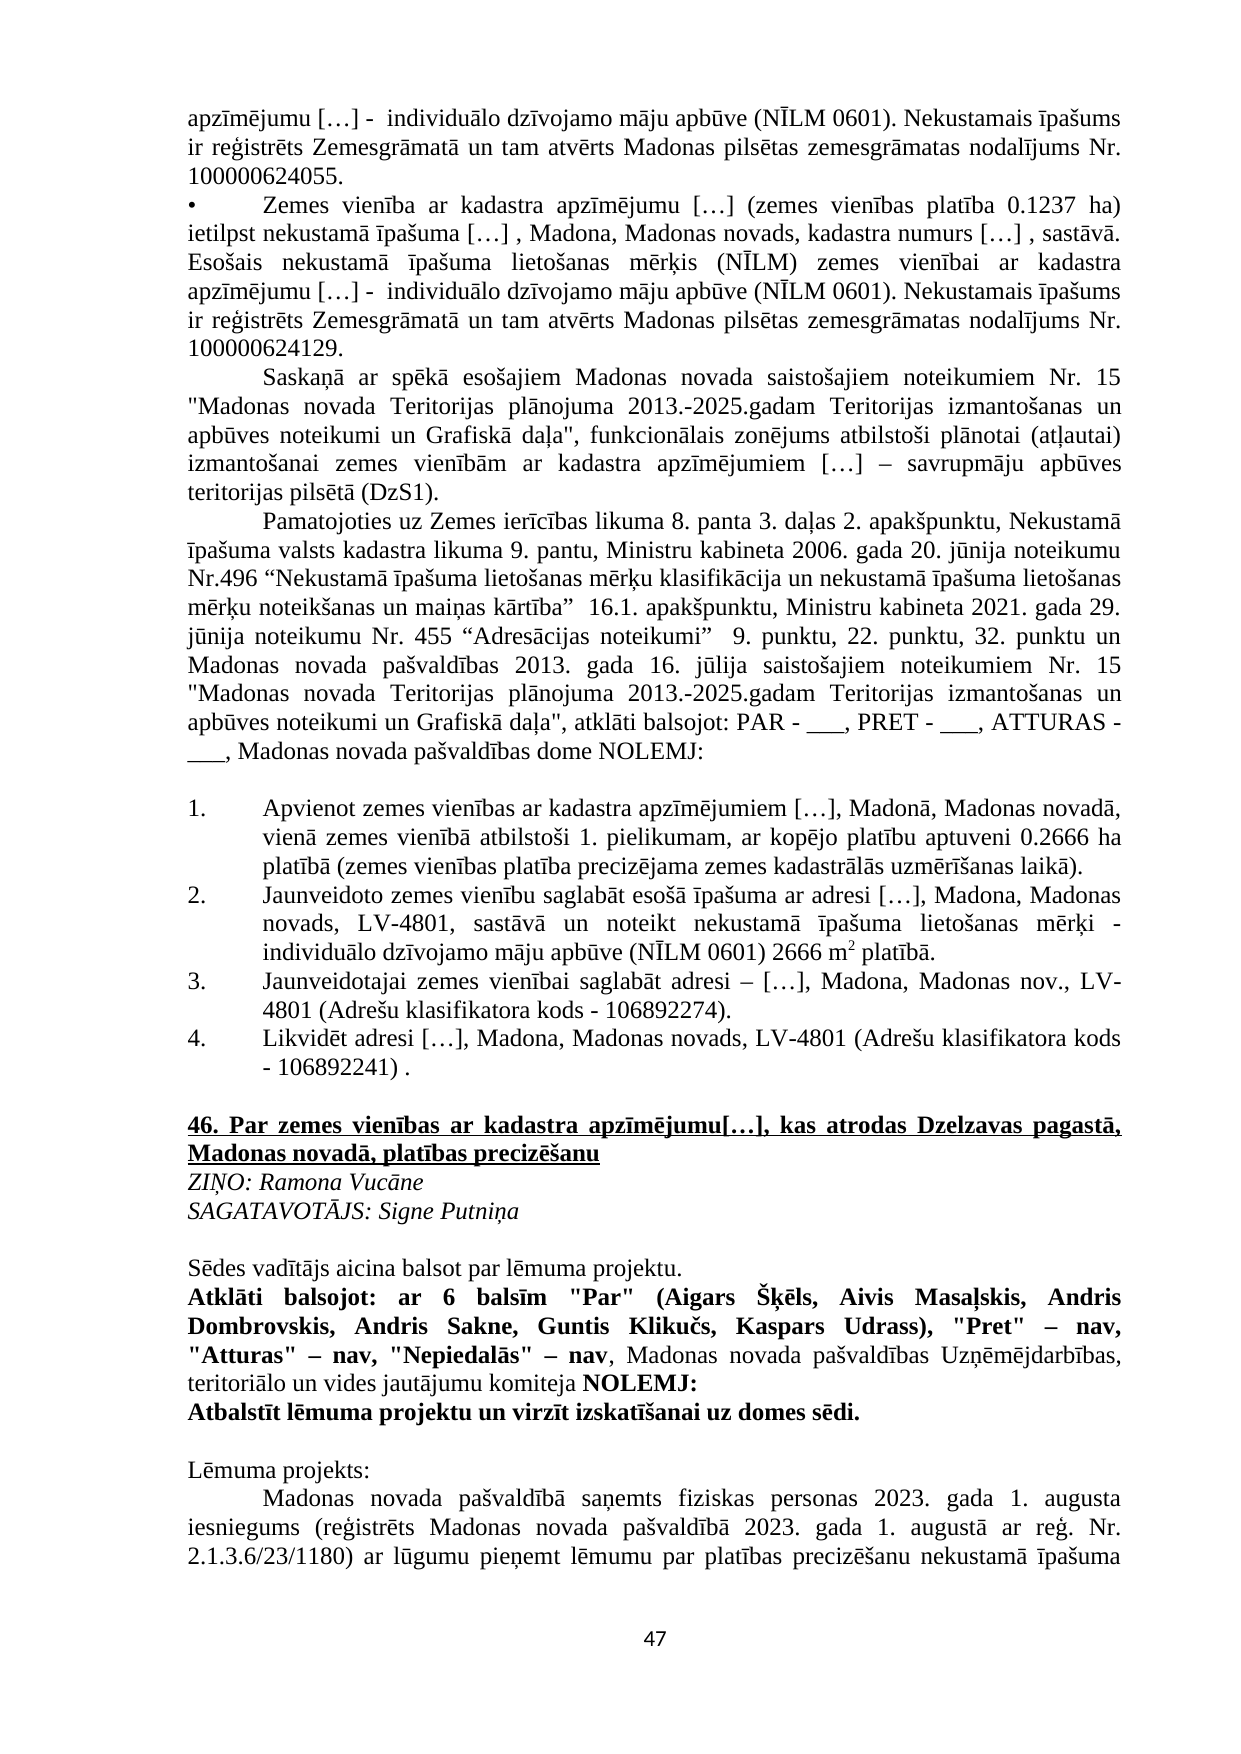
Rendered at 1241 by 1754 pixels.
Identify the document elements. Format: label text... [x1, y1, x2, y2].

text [187, 103, 1122, 190]
text ZIŅO: Ramona Vucāne [187, 1167, 1122, 1196]
text • Zemes vienība ar kadastra apzīmējumu […] (zemes vienības platība 0.1237 ha) ietilpst nekustamā īpašuma […] , Madona, Madonas novads, kadastra numurs […] , sastāvā. Esošais nekustamā īpašuma lietošanas mērķis (NĪLM) zemes vienībai ar kadastra apzīmējumu […] - individuālo dzīvojamo māju apbūve (NĪLM 0601). Nekustamais īpašums ir reģistrēts Zemesgrāmatā un tam atvērts Madonas pilsētas zemesgrāmatas nodalījums Nr. 100000624129. [187, 190, 1122, 362]
list Jaunveidotajai zemes vienībai saglabāt adresi – […], Madona, Madonas nov., LV- 4801 (Adrešu klasifikatora kods - 106892274). [187, 966, 1122, 1023]
text 46. Par zemes vienības ar kadastra apzīmējumu[…], kas atrodas Dzelzavas pagastā, Madonas novadā, platības precizēšanu [187, 1136, 1122, 1167]
list Apvienot zemes vienības ar kadastra apzīmējumiem […], Madonā, Madonas novadā, vienā zemes vienībā atbilstoši 1. pielikumam, ar kopējo platību aptuveni 0.2666 ha platībā (zemes vienības platība precizējama zemes kadastrālās uzmērīšanas laikā). [187, 793, 1122, 880]
list Likvidēt adresi […], Madona, Madonas novads, LV-4801 (Adrešu klasifikatora kods - 106892241) . [187, 1023, 1122, 1081]
text Atklāti balsojot: ar 6 balsīm "Par" (Aigars Šķēls, Aivis Masaļskis, Andris Dombrovskis, Andris Sakne, Guntis Klikučs, Kaspars Udrass), "Pret" – nav, "Atturas" – nav, "Nepiedalās" – nav, Madonas novada pašvaldības Uzņēmējdarbības, teritoriālo un vides jautājumu komiteja NOLEMJ: [187, 1282, 1122, 1397]
text Sēdes vadītājs aicina balsot par lēmuma projektu. [187, 1253, 1122, 1282]
text Saskaņā ar spēkā esošajiem Madonas novada saistošajiem noteikumiem Nr. 15 "Madonas novada Teritorijas plānojuma 2013.-2025.gadam Teritorijas izmantošanas un apbūves noteikumi un Grafiskā daļa", funkcionālais zonējums atbilstoši plānotai (atļautai) izmantošanai zemes vienībām ar kadastra apzīmējumiem […] – savrupmāju apbūves teritorijas pilsētā (DzS1). [187, 362, 1122, 506]
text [187, 1483, 1122, 1570]
text Pamatojoties uz Zemes ierīcības likuma 8. panta 3. daļas 2. apakšpunktu, Nekustamā īpašuma valsts kadastra likuma 9. pantu, Ministru kabineta 2006. gada 20. jūnija noteikumu Nr.496 “Nekustamā īpašuma lietošanas mērķu klasifikācija un nekustamā īpašuma lietošanas mērķu noteikšanas un maiņas kārtība” 16.1. apakšpunktu, Ministru kabineta 2021. gada 29. jūnija noteikumu Nr. 455 “Adresācijas noteikumi” 9. punktu, 22. punktu, 32. punktu un Madonas novada pašvaldības 2013. gada 16. jūlija saistošajiem noteikumiem Nr. 15 "Madonas novada Teritorijas plānojuma 2013.-2025.gadam Teritorijas izmantošanas un apbūves noteikumi un Grafiskā daļa", atklāti balsojot: PAR - ___, PRET - ___, ATTURAS - ___, Madonas novada pašvaldības dome NOLEMJ: [187, 506, 1122, 765]
text SAGATAVOTĀJS: Signe Putniņa [187, 1196, 1122, 1225]
text Atbalstīt lēmuma projektu un virzīt izskatīšanai uz domes sēdi. [187, 1397, 1122, 1426]
text 46. Par zemes vienības ar kadastra apzīmējumu[…], kas atrodas Dzelzavas pagastā, Madonas novadā, platības precizēšanu [187, 1110, 1122, 1135]
text Lēmuma projekts: [187, 1455, 1122, 1483]
list Jaunveidoto zemes vienību saglabāt esošā īpašuma ar adresi […], Madona, Madonas novads, LV-4801, sastāvā un noteikt nekustamā īpašuma lietošanas mērķi - individuālo dzīvojamo māju apbūve (NĪLM 0601) 2666 m2 platībā. [187, 880, 1122, 966]
